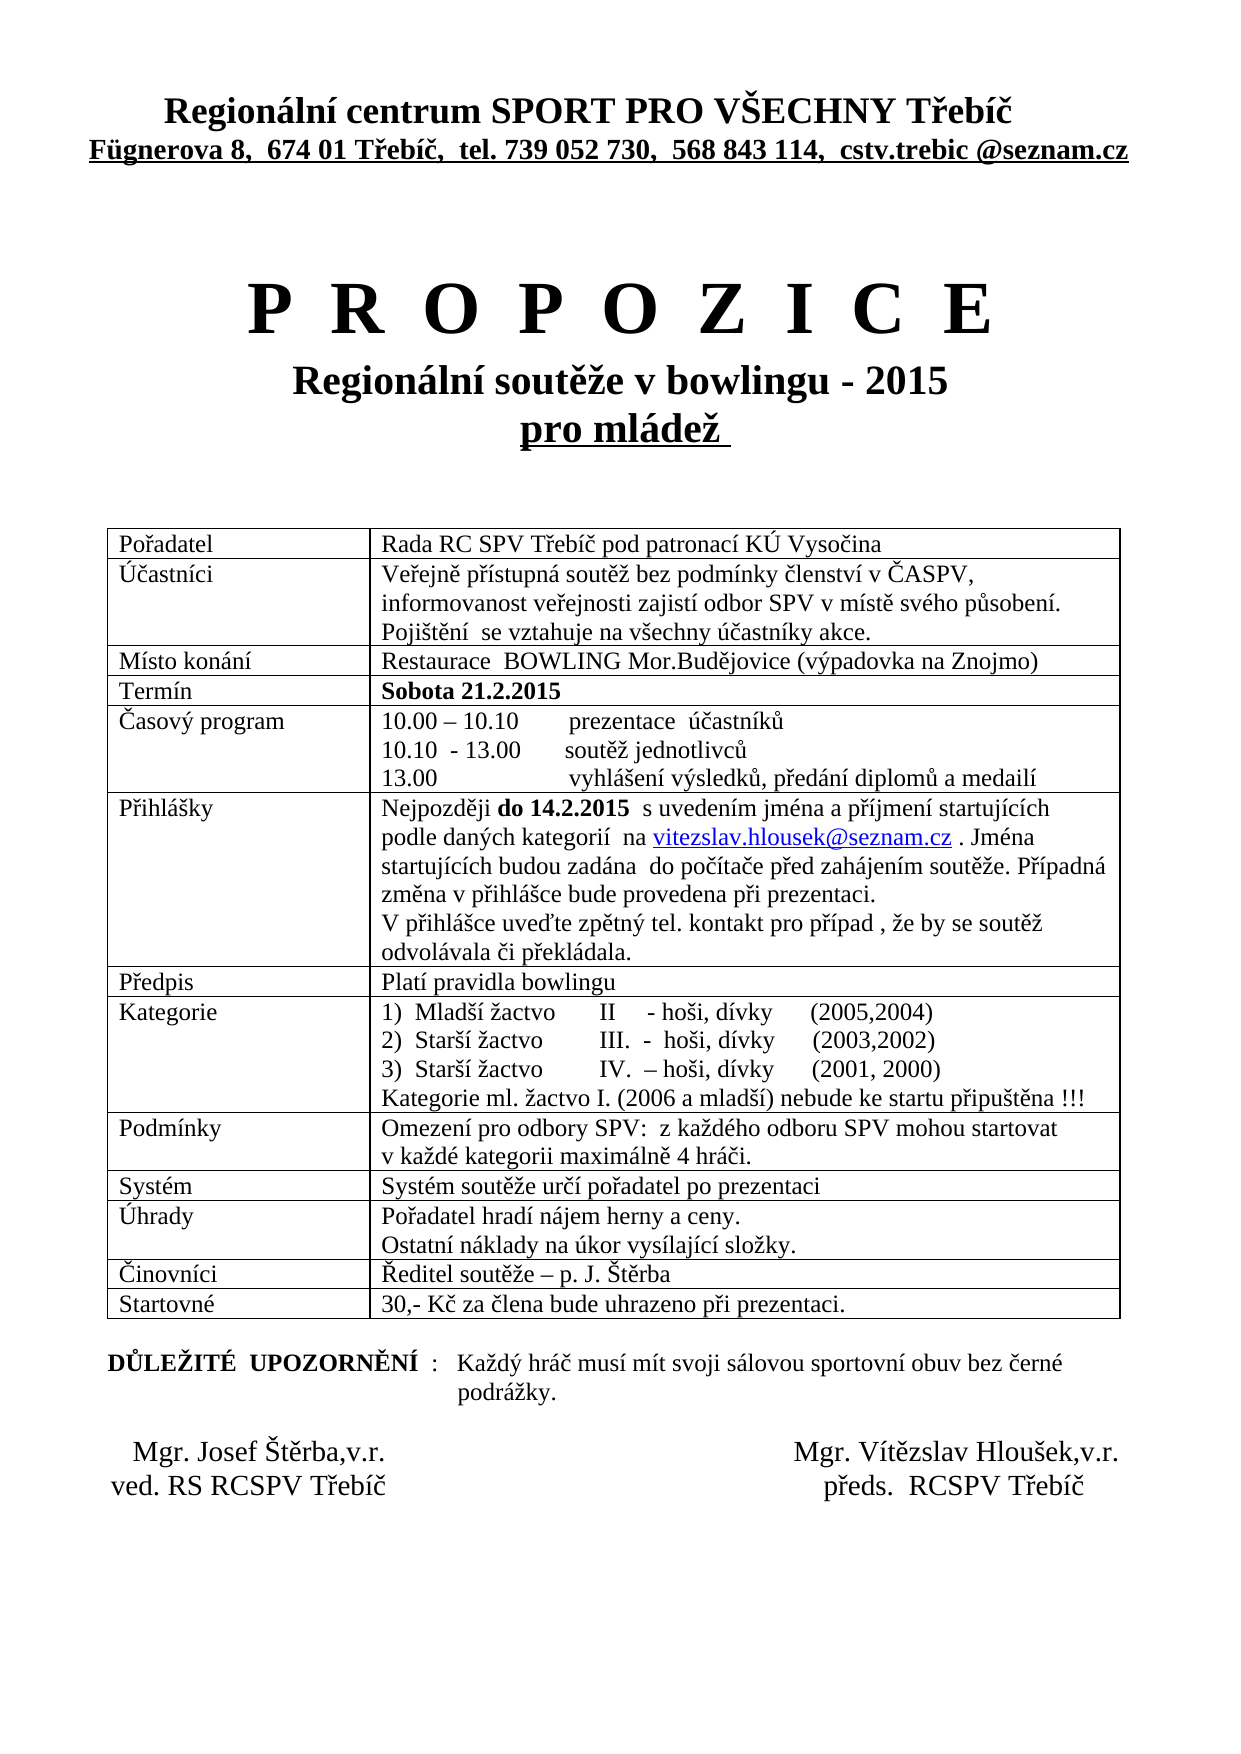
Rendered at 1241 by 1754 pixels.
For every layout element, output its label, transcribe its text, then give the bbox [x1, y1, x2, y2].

table_header Rada RC SPV Třebíč pod patronací KÚ Vysočina [371, 529, 1119, 558]
table_header Pořadatel [108, 529, 369, 558]
table_cell Ředitel soutěže – p. J. Štěrba [371, 1260, 1119, 1288]
table_cell 1) Mladší žactvo II - hoši, dívky (2005,2004) 2) Starší žactvo III. - hoši, dívky (2003,2002) 3) Starší žactvo IV. – hoši, dívky (2001, 2000) Kategorie ml. žactvo I. (2006 a mladší) nebude ke startu připuštěna !!! [371, 997, 1119, 1112]
table_cell Přihlášky [108, 793, 369, 966]
text Fügnerova 8, 674 01 Třebíč, tel. 739 052 730, 568 843 114, cstv.trebic @seznam.cz [89, 132, 1152, 165]
text Mgr. Josef Štěrba,v.r. Mgr. Vítězslav Hloušek,v.r. [89, 1434, 1152, 1468]
table_cell Restaurace BOWLING Mor.Budějovice (výpadovka na Znojmo) [371, 646, 1119, 675]
table_cell Systém soutěže určí pořadatel po prezentaci [371, 1171, 1119, 1200]
table_cell Pořadatel hradí nájem herny a ceny. Ostatní náklady na úkor vysílající složky. [371, 1201, 1119, 1258]
table_cell Činovníci [108, 1260, 369, 1288]
table_cell Termín [108, 676, 369, 705]
table_cell Nejpozději do 14.2.2015 s uvedením jména a příjmení startujících podle daných kategorií na vitezslav.hlousek@seznam.cz . Jména startujících budou zadána do počítače před zahájením soutěže. Případná změna v přihlášce bude provedena při prezentaci. V přihlášce uveďte zpětný tel. kontakt pro případ , že by se soutěž odvolávala či překládala. [371, 793, 1119, 966]
table_cell 30,- Kč za člena bude uhrazeno při prezentaci. [371, 1289, 1119, 1318]
text DŮLEŽITÉ UPOZORNĚNÍ : Každý hráč musí mít svoji sálovou sportovní obuv bez černé [89, 1348, 1152, 1377]
table_cell Účastníci [108, 559, 369, 645]
table_cell 10.00 – 10.10 prezentace účastníků 10.10 - 13.00 soutěž jednotlivců 13.00 vyhlášení výsledků, předání diplomů a medailí [371, 706, 1119, 792]
subtitle P R O P O Z I C E [89, 263, 1152, 349]
table_cell Místo konání [108, 646, 369, 675]
table_cell Kategorie [108, 997, 369, 1112]
text ved. RS RCSPV Třebíč předs. RCSPV Třebíč [89, 1468, 1152, 1501]
table_cell Systém [108, 1171, 369, 1200]
table_cell Veřejně přístupná soutěž bez podmínky členství v ČASPV, informovanost veřejnosti zajistí odbor SPV v místě svého působení. Pojištění se vztahuje na všechny účastníky akce. [371, 559, 1119, 645]
text Regionální centrum SPORT PRO VŠECHNY Třebíč [89, 89, 1152, 132]
table_cell Platí pravidla bowlingu [371, 967, 1119, 996]
text pro mládež [89, 404, 1152, 452]
table_cell Podmínky [108, 1113, 369, 1170]
table_cell Startovné [108, 1289, 369, 1318]
table_cell Předpis [108, 967, 369, 996]
table_cell Sobota 21.2.2015 [371, 676, 1119, 705]
table_cell Úhrady [108, 1201, 369, 1258]
table_cell Časový program [108, 706, 369, 792]
table_cell Omezení pro odbory SPV: z každého odboru SPV mohou startovat v každé kategorii maximálně 4 hráči. [371, 1113, 1119, 1170]
text podrážky. [89, 1377, 1152, 1405]
text Regionální soutěže v bowlingu - 2015 [89, 356, 1152, 404]
